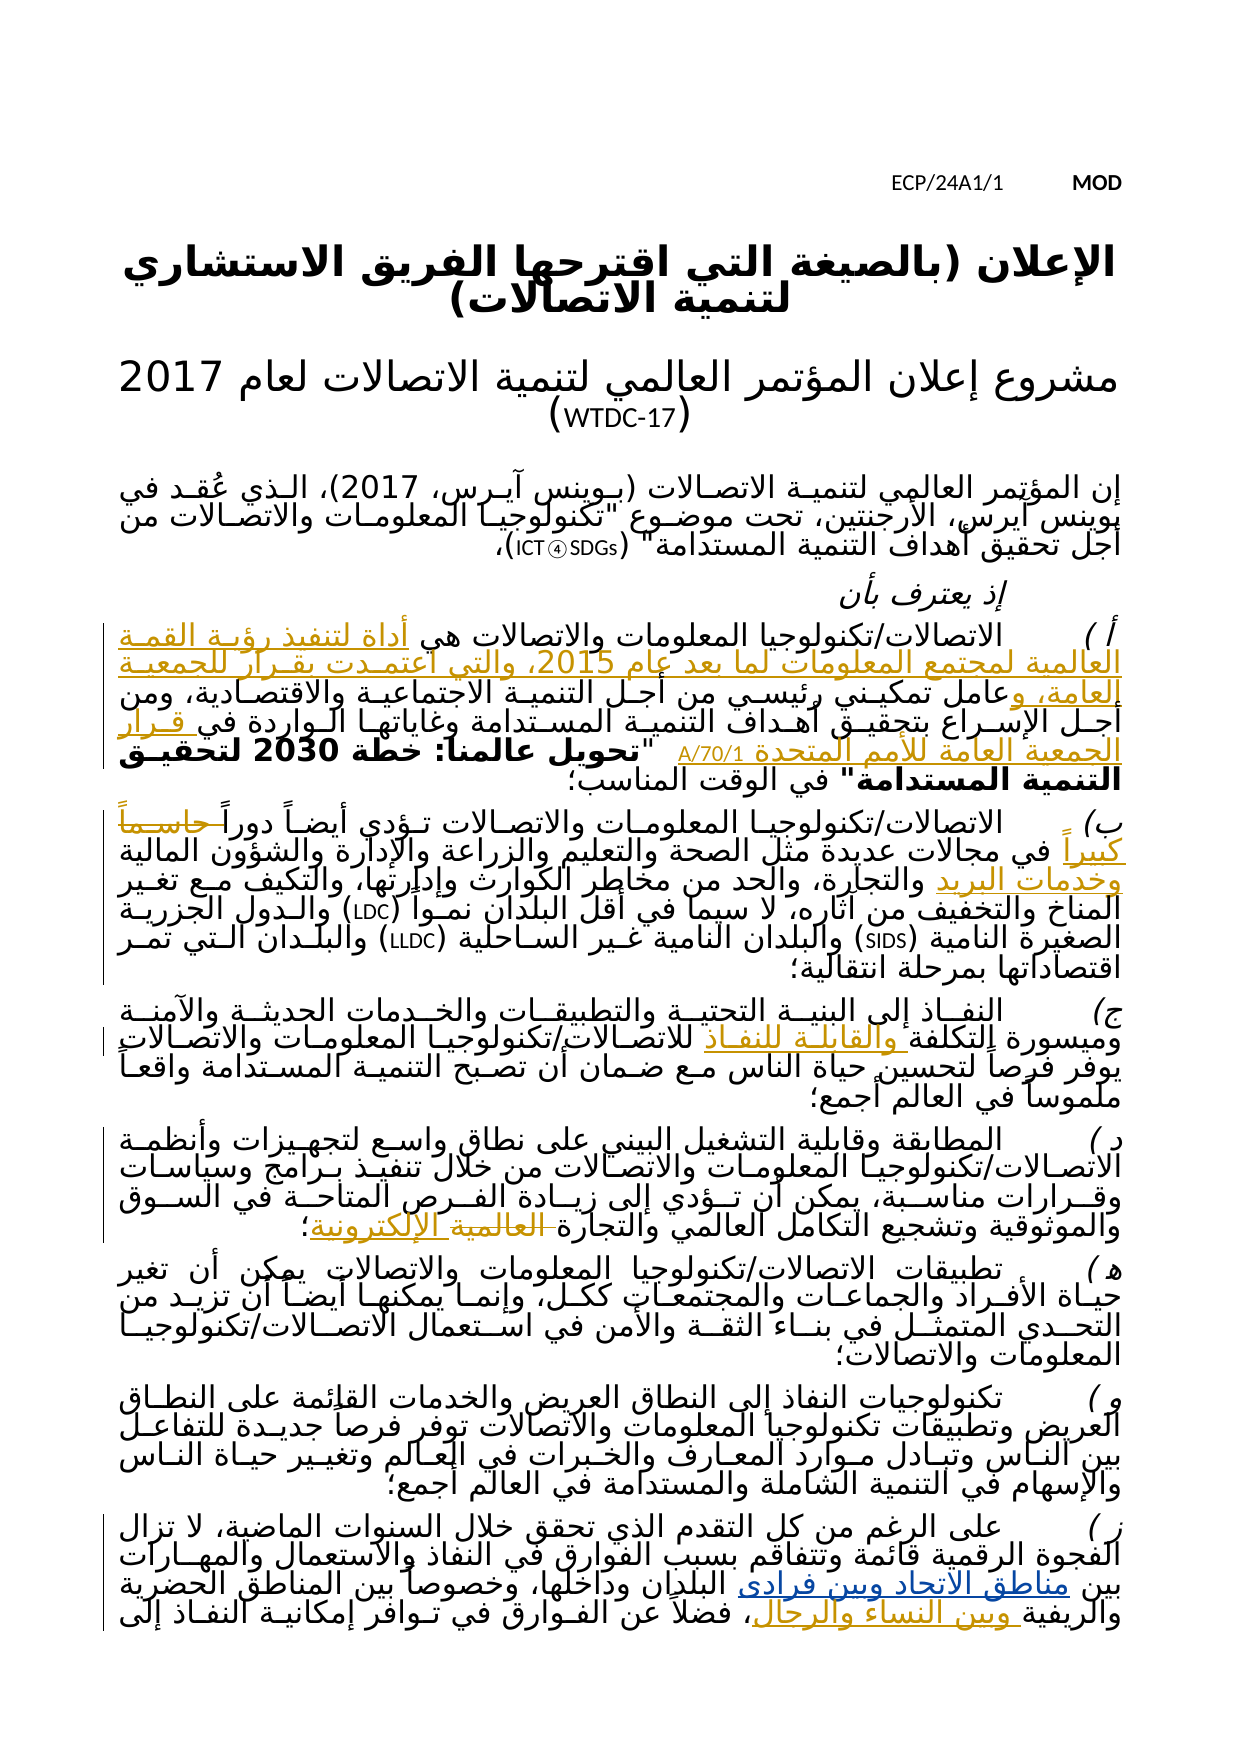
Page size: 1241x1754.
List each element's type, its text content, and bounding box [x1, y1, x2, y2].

text ب) الاتصالات/تكنولوجيا المعلومات والاتصالات تؤدي أيضاً دوراً في مجالات عديدة مثل الصحة والتعليم والزراعة والإدارة والشؤون المالية والتجارة، والحد من مخاطر الكوارث وإدارتها، والتكيف مع تغير المناخ والتخفيف من آثاره، لا سيما في أقل البلدان نمواً (LDC) والدول الجزرية الصغيرة النامية (SIDS) والبلدان النامية غير الساحلية (LLDC) والبلدان التي تمر اقتصاداتها بمرحلة انتقالية؛ [118, 810, 1122, 985]
title إن المؤتمر العالمي لتنمية الاتصالات (بوينس آيرس، 2017)، الذي عُقد في بوينس آيرس، الأرجنتين، تحت موضوع "تكنولوجيا المعلومات والاتصالات من أجل تحقيق أهداف التنمية المستدامة" (ICT④SDGs)، [118, 475, 1122, 563]
text MOD ECP/24A1/1 [118, 173, 1122, 195]
text أ ) الاتصالات/تكنولوجيا المعلومات والاتصالات هي عامل تمكيني رئيسي من أجل التنمية الاجتماعية والاقتصادية، ومن أجل الإسراع بتحقيق أهداف التنمية المستدامة وغاياتها الواردة في "تحويل عالمنا: خطة 2030 لتحقيق التنمية المستدامة" في الوقت المناسب؛ [118, 678, 1122, 798]
text أ ) الاتصالات/تكنولوجيا المعلومات والاتصالات هي عامل تمكيني رئيسي من أجل التنمية الاجتماعية والاقتصادية، ومن أجل الإسراع بتحقيق أهداف التنمية المستدامة وغاياتها الواردة في "تحويل عالمنا: خطة 2030 لتحقيق التنمية المستدامة" في الوقت المناسب؛ [118, 623, 1122, 676]
text ج) النفاذ إلى البنية التحتية والتطبيقات والخدمات الحديثة والآمنة وميسورة التكلفة للاتصالات/تكنولوجيا المعلومات والاتصالات يوفر فرصاً لتحسين حياة الناس مع ضمان أن تصبح التنمية المستدامة واقعاً ملموساً في العالم أجمع؛ [118, 998, 1122, 1114]
text و ) تكنولوجيات النفاذ إلى النطاق العريض والخدمات القائمة على النطاق العريض وتطبيقات تكنولوجيا المعلومات والاتصالات توفر فرصاً جديدة للتفاعل بين الناس وتبادل موارد المعارف والخبرات في العالم وتغيير حياة الناس والإسهام في التنمية الشاملة والمستدامة في العالم أجمع؛ [118, 1385, 1122, 1502]
text مشروع إعلان المؤتمر العالمي لتنمية الاتصالات لعام 2017 (WTDC-17) [118, 360, 1122, 438]
title الإعلان (بالصيغة التي اقترحها الفريق الاستشاري لتنمية الاتصالات) [118, 245, 1122, 323]
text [118, 1514, 1122, 1631]
text د ) المطابقة وقابلية التشغيل البيني على نطاق واسع لتجهيزات وأنظمة الاتصالات/تكنولوجيا المعلومات والاتصالات من خلال تنفيذ برامج وسياسات وقرارات مناسبة، يمكن أن تؤدي إلى زيادة الفرص المتاحة في السوق والموثوقية وتشجيع التكامل العالمي والتجارة؛ [118, 1127, 1122, 1243]
text ﻫ ) تطبيقات الاتصالات/تكنولوجيا المعلومات والاتصالات يمكن أن تغير حياة الأفراد والجماعات والمجتمعات ككل، وإنما يمكنها أيضاً أن تزيد من التحدي المتمثل في بناء الثقة والأمن في استعمال الاتصالات/تكنولوجيا المعلومات والاتصالات؛ [118, 1256, 1122, 1372]
text إذ يعترف بأن [118, 581, 1122, 611]
